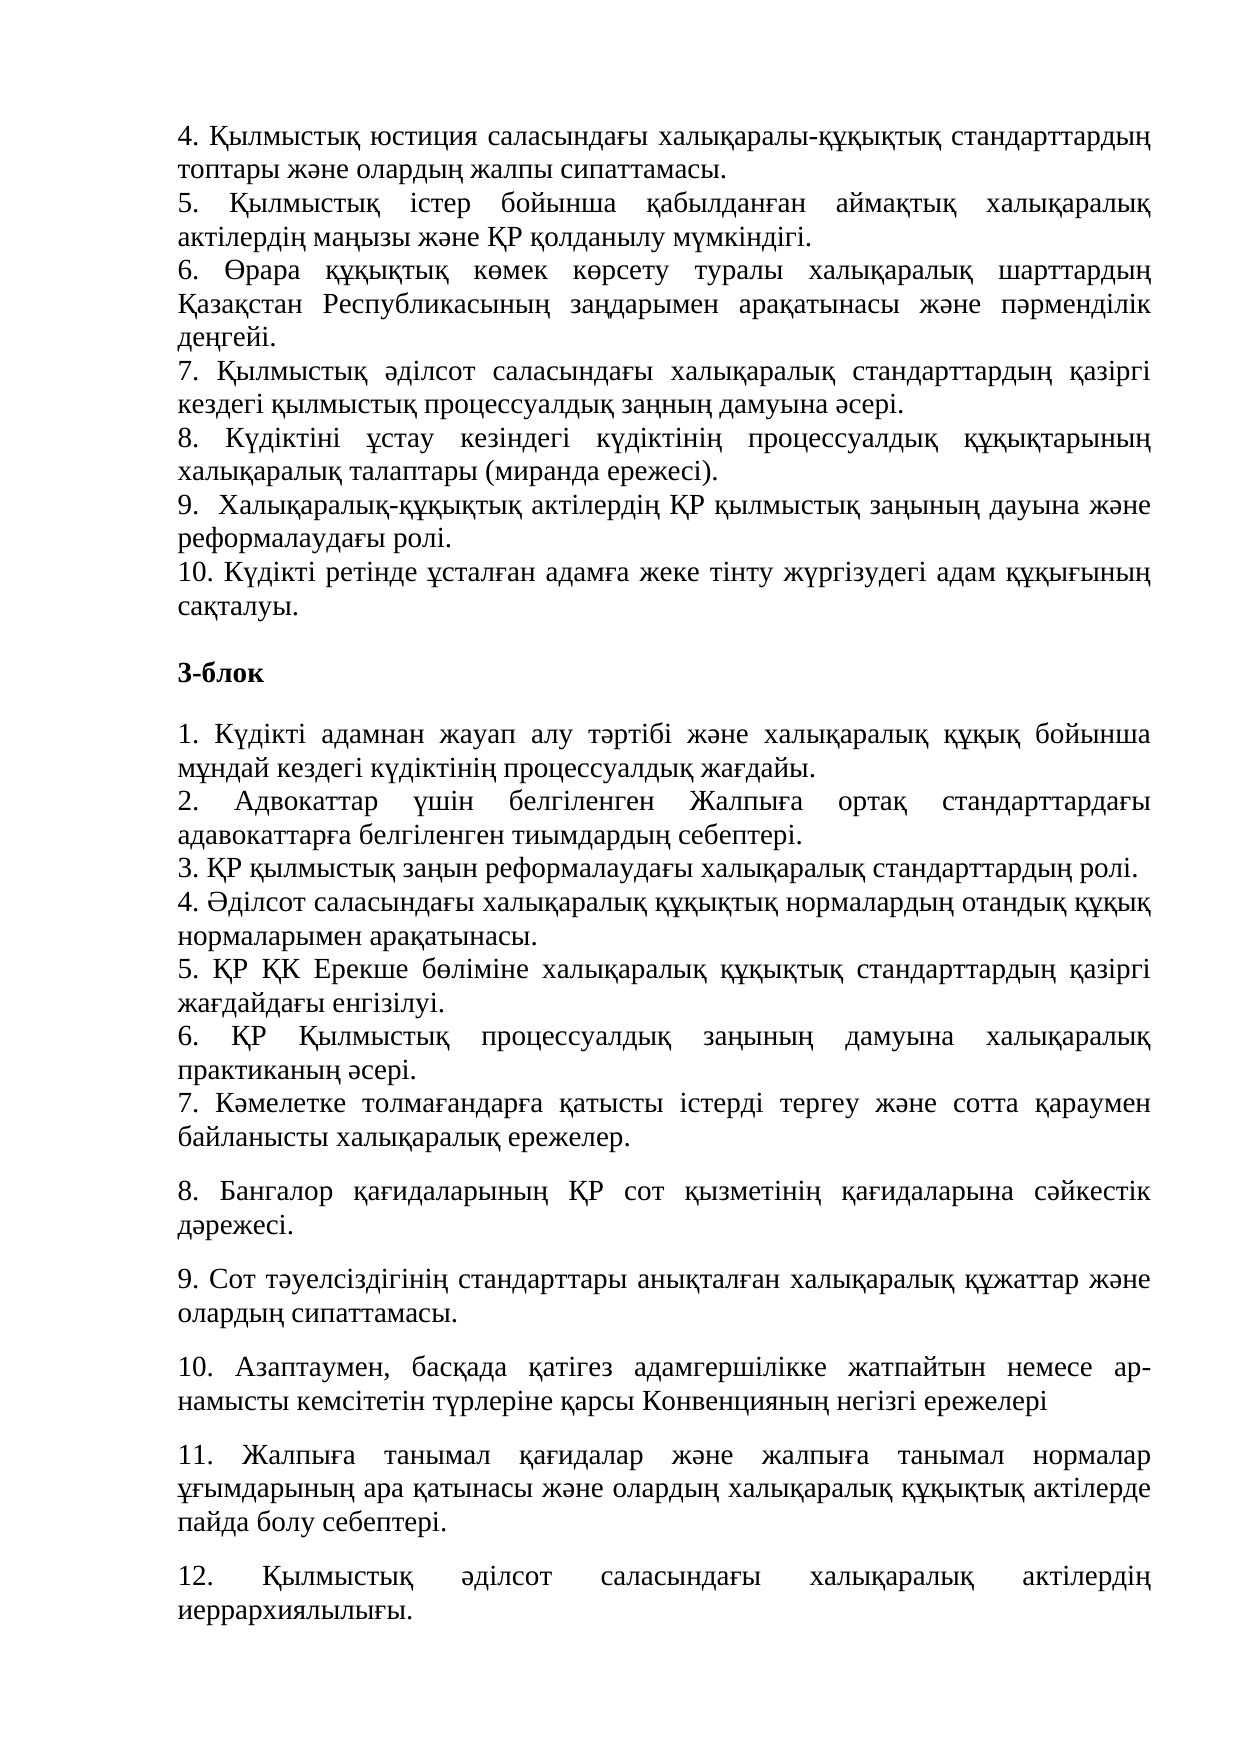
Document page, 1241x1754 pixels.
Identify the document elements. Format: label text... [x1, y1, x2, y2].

text 9. Сот тәуелсіздігінің стандарттары анықталған халықаралық құжаттар және олардың сипаттамасы. [177, 1261, 1152, 1328]
text 1. Күдікті адамнан жауап алу тәртібі және халықаралық құқық бойынша мұндай кездегі күдіктінің процессуалдық жағдайы. [177, 716, 1152, 783]
text 8. Күдіктіні ұстау кезіндегі күдіктінің процессуалдық құқықтарының халықаралық талаптары (миранда ережесі). [177, 420, 1152, 487]
text 2. Адвокаттар үшін белгіленген Жалпыға ортақ стандарттардағы адавокаттарға белгіленген тиымдардың себептері. [177, 783, 1152, 851]
text 10. Азаптаумен, басқада қатігез адамгершілікке жатпайтын немесе ар-намысты кемсітетін түрлеріне қарсы Конвенцияның негізгі ережелері [177, 1349, 1152, 1416]
text 3. ҚР қылмыстық заңын реформалаудағы халықаралық стандарттардың ролі. [177, 851, 1152, 884]
text 7. Қылмыстық әділсот саласындағы халықаралық стандарттардың қазіргі кездегі қылмыстық процессуалдық заңның дамуына әсері. [177, 353, 1152, 420]
text 10. Күдікті ретінде ұсталған адамға жеке тінту жүргізудегі адам құқығының сақталуы. [177, 554, 1152, 621]
text 4. Әділсот саласындағы халықаралық құқықтық нормалардың отандық құқық нормаларымен арақатынасы. [177, 884, 1152, 951]
text 5. Қылмыстық істер бойынша қабылданған аймақтық халықаралық актілердің маңызы және ҚР қолданылу мүмкіндігі. [177, 185, 1152, 252]
text 4. Қылмыстық юстиция саласындағы халықаралы-құқықтық стандарттардың топтары және олардың жалпы сипаттамасы. [177, 118, 1152, 185]
text 5. ҚР ҚК Ерекше бөліміне халықаралық құқықтық стандарттардың қазіргі жағдайдағы енгізілуі. [177, 951, 1152, 1018]
text 9. Халықаралық-құқықтық актілердің ҚР қылмыстық заңының дауына және реформалаудағы ролі. [177, 487, 1152, 554]
text 6. Өрара құқықтық көмек көрсету туралы халықаралық шарттардың Қазақстан Республикасының заңдарымен арақатынасы және пәрменділік деңгейі. [177, 252, 1152, 353]
text 6. ҚР Қылмыстық процессуалдық заңының дамуына халықаралық практиканың әсері. [177, 1018, 1152, 1085]
text 3-блок [177, 655, 1152, 688]
text 7. Кәмелетке толмағандарға қатысты істерді тергеу және сотта қараумен байланысты халықаралық ережелер. [177, 1085, 1152, 1152]
text 11. Жалпыға танымал қағидалар және жалпыға танымал нормалар ұғымдарының ара қатынасы және олардың халықаралық құқықтық актілерде пайда болу себептері. [177, 1437, 1152, 1538]
text 12. Қылмыстық әділсот саласындағы халықаралық актілердің иеррархиялылығы. [177, 1558, 1152, 1626]
text 8. Бангалор қағидаларының ҚР сот қызметінің қағидаларына сәйкестік дәрежесі. [177, 1173, 1152, 1240]
